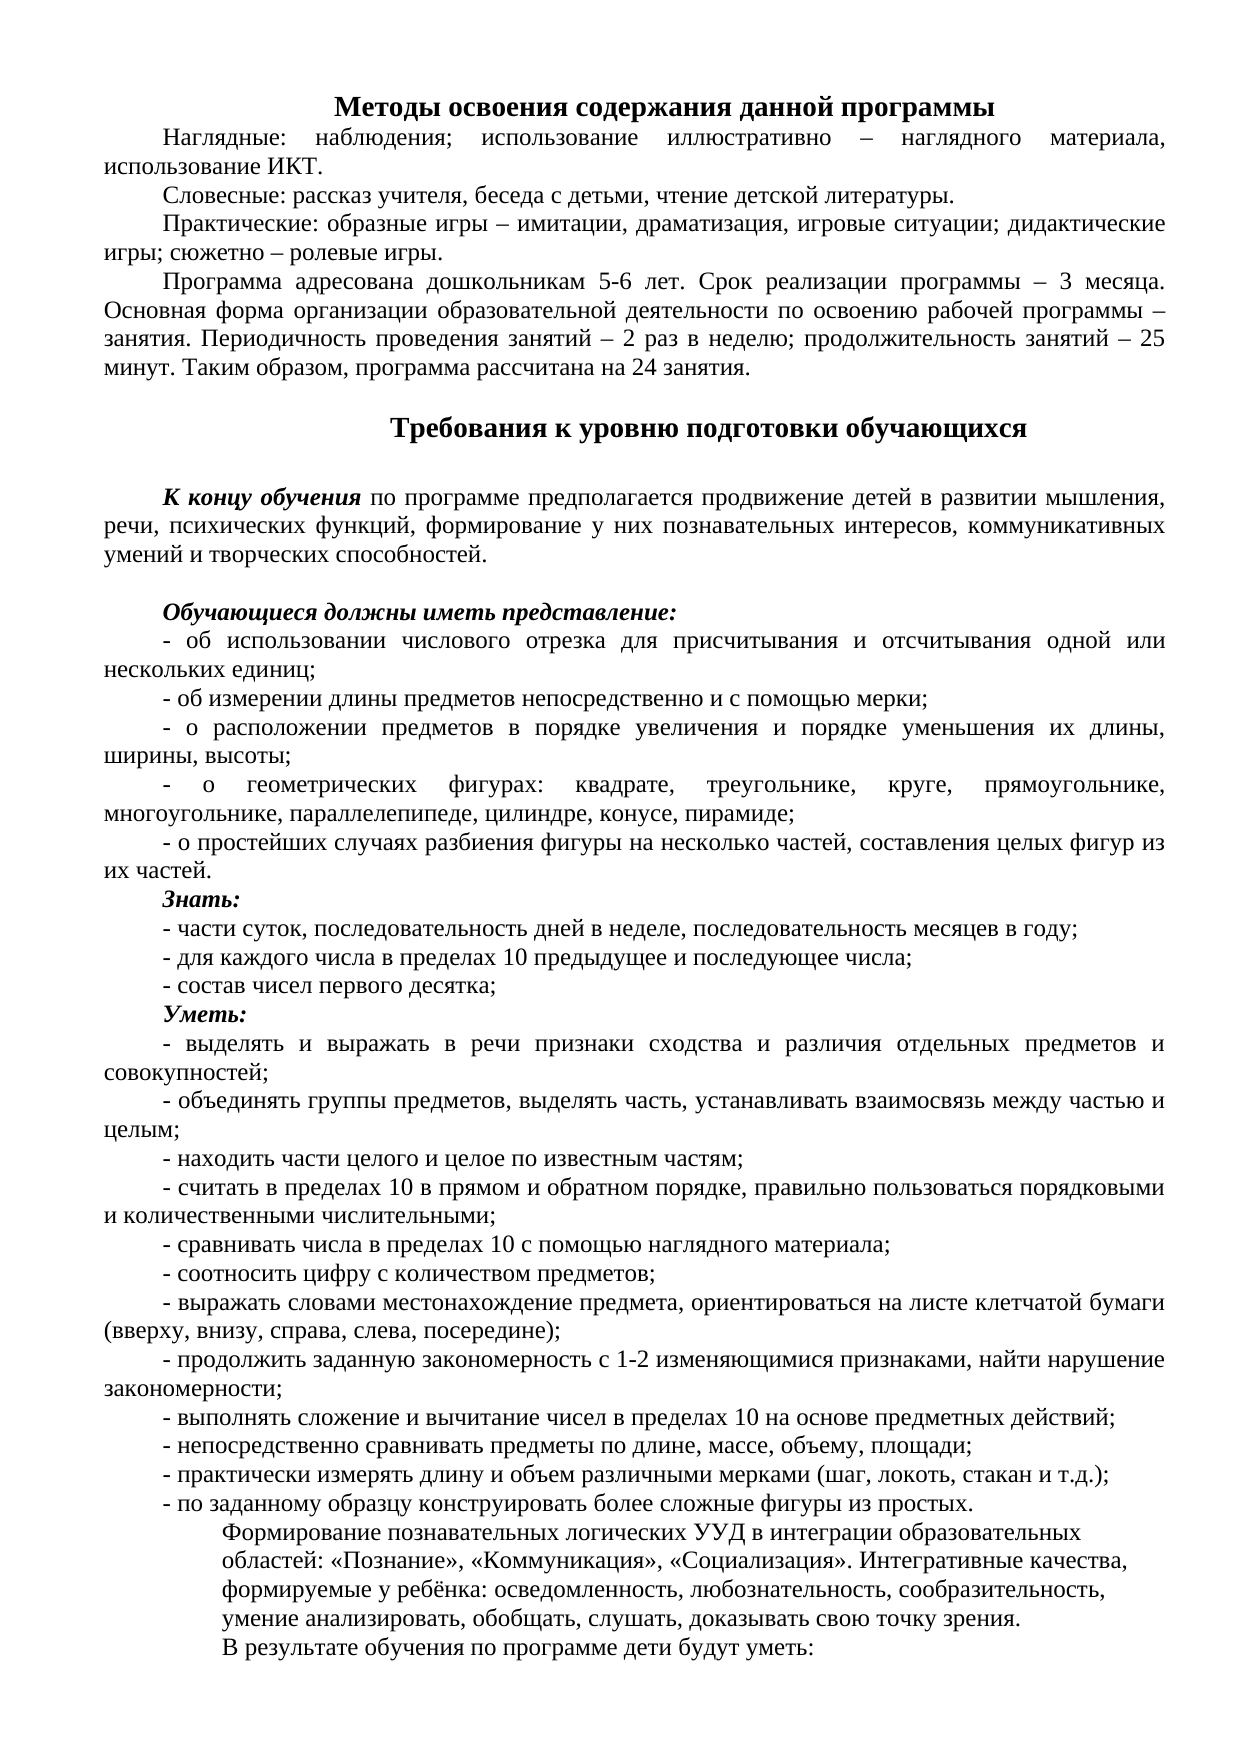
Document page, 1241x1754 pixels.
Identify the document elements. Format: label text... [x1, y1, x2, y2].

text - о простейших случаях разбиения фигуры на несколько частей, составления целых фигур из их частей. [103, 827, 1167, 884]
text - выделять и выражать в речи признаки сходства и различия отдельных предметов и совокупностей; [103, 1028, 1167, 1086]
text - для каждого числа в пределах 10 предыдущее и последующее числа; [103, 942, 1167, 971]
text Программа адресована дошкольникам 5-6 лет. Срок реализации программы – 3 месяца. Основная форма организации образовательной деятельности по освоению рабочей программы – занятия. Периодичность проведения занятий – 2 раз в неделю; продолжительность занятий – 25 минут. Таким образом, программа рассчитана на 24 занятия. [103, 266, 1167, 381]
text - практически измерять длину и объем различными мерками (шаг, локоть, стакан и т.д.); [103, 1459, 1167, 1488]
text Методы освоения содержания данной программы [103, 89, 1167, 122]
text Требования к уровню подготовки обучающихся [222, 410, 1137, 443]
text - объединять группы предметов, выделять часть, устанавливать взаимосвязь между частью и целым; [103, 1086, 1167, 1143]
text - непосредственно сравнивать предметы по длине, массе, объему, площади; [103, 1431, 1167, 1459]
text В результате обучения по программе дети будут уметь: [222, 1632, 1137, 1661]
text Уметь: [103, 999, 1167, 1028]
text - об использовании числового отрезка для присчитывания и отсчитывания одной или нескольких единиц; [103, 626, 1167, 683]
text Словесные: рассказ учителя, беседа с детьми, чтение детской литературы. [103, 180, 1167, 208]
text - об измерении длины предметов непосредственно и с помощью мерки; [103, 683, 1167, 712]
text - сравнивать числа в пределах 10 с помощью наглядного материала; [103, 1229, 1167, 1258]
text - части суток, последовательность дней в неделе, последовательность месяцев в году; [103, 913, 1167, 942]
text Обучающиеся должны иметь представление: [103, 597, 1167, 626]
text - выполнять сложение и вычитание чисел в пределах 10 на основе предметных действий; [103, 1402, 1167, 1431]
text - о геометрических фигурах: квадрате, треугольнике, круге, прямоугольнике, многоугольнике, параллелепипеде, цилиндре, конусе, пирамиде; [103, 769, 1167, 827]
text - соотносить цифру с количеством предметов; [103, 1258, 1167, 1287]
text - выражать словами местонахождение предмета, ориентироваться на листе клетчатой бумаги (вверху, внизу, справа, слева, посередине); [103, 1287, 1167, 1344]
text - продолжить заданную закономерность с 1-2 изменяющимися признаками, найти нарушение закономерности; [103, 1344, 1167, 1402]
text - о расположении предметов в порядке увеличения и порядке уменьшения их длины, ширины, высоты; [103, 712, 1167, 769]
text - находить части целого и целое по известным частям; [103, 1143, 1167, 1172]
text - по заданному образцу конструировать более сложные фигуры из простых. [103, 1488, 1167, 1517]
text - считать в пределах 10 в прямом и обратном порядке, правильно пользоваться порядковыми и количественными числительными; [103, 1172, 1167, 1229]
text Наглядные: наблюдения; использование иллюстративно – наглядного материала, использование ИКТ. [103, 122, 1167, 180]
text К концу обучения по программе предполагается продвижение детей в развитии мышления, речи, психических функций, формирование у них познавательных интересов, коммуникативных умений и творческих способностей. [103, 482, 1167, 568]
text - состав чисел первого десятка; [103, 971, 1167, 999]
text Практические: образные игры – имитации, драматизация, игровые ситуации; дидактические игры; сюжетно – ролевые игры. [103, 208, 1167, 266]
text Знать: [103, 884, 1167, 913]
